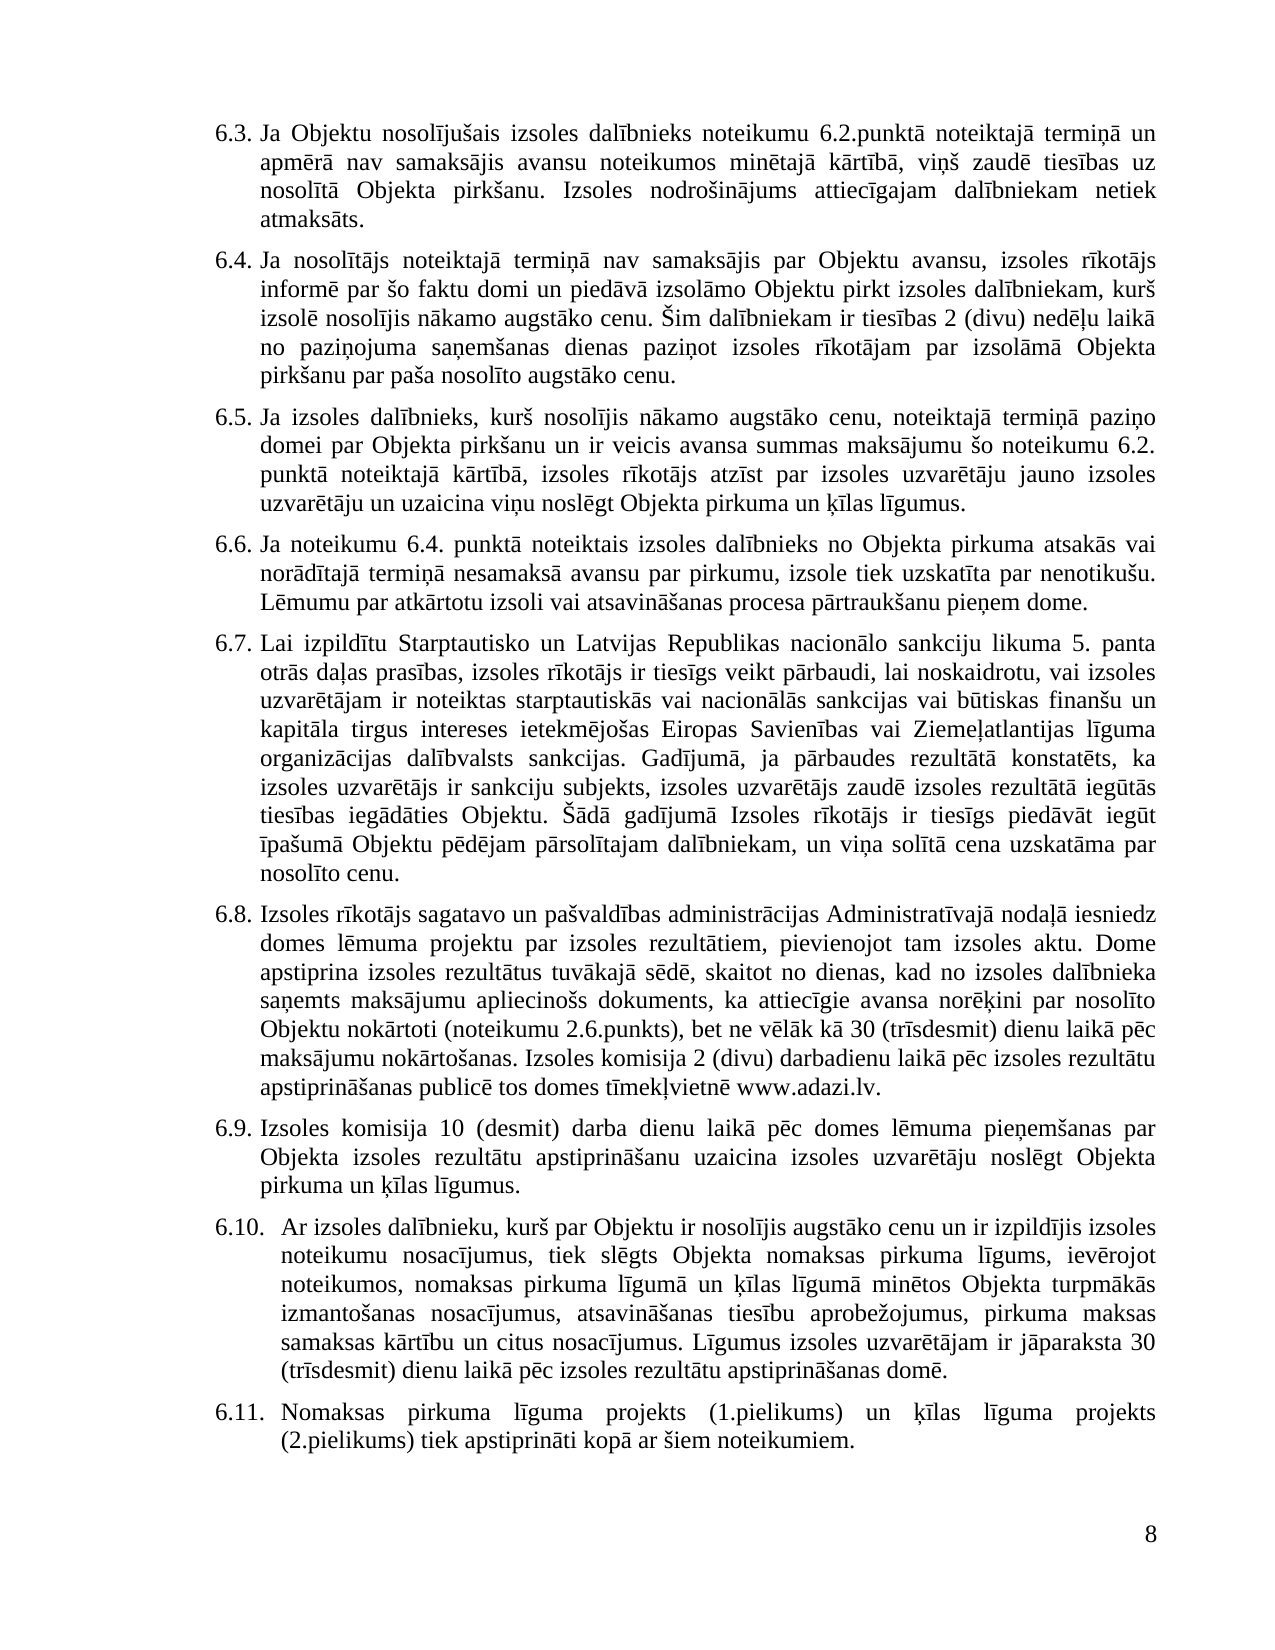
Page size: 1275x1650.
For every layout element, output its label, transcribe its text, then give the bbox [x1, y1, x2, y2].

list Nomaksas pirkuma līguma projekts (1.pielikums) un ķīlas līguma projekts (2.pielikums) tiek apstiprināti kopā ar šiem noteikumiem. [215, 1397, 1157, 1454]
list Ja Objektu nosolījušais izsoles dalībnieks noteikumu 6.2.punktā noteiktajā termiņā un apmērā nav samaksājis avansu noteikumos minētajā kārtībā, viņš zaudē tiesības uz nosolītā Objekta pirkšanu. Izsoles nodrošinājums attiecīgajam dalībniekam netiek atmaksāts. [215, 118, 1157, 233]
list Ja noteikumu 6.4. punktā noteiktais izsoles dalībnieks no Objekta pirkuma atsakās vai norādītajā termiņā nesamaksā avansu par pirkumu, izsole tiek uzskatīta par nenotikušu. Lēmumu par atkārtotu izsoli vai atsavināšanas procesa pārtraukšanu pieņem dome. [215, 529, 1157, 616]
list Izsoles rīkotājs sagatavo un pašvaldības administrācijas Administratīvajā nodaļā iesniedz domes lēmuma projektu par izsoles rezultātiem, pievienojot tam izsoles aktu. Dome apstiprina izsoles rezultātus tuvākajā sēdē, skaitot no dienas, kad no izsoles dalībnieka saņemts maksājumu apliecinošs dokuments, ka attiecīgie avansa norēķini par nosolīto Objektu nokārtoti (noteikumu 2.6.punkts), bet ne vēlāk kā 30 (trīsdesmit) dienu laikā pēc maksājumu nokārtošanas. Izsoles komisija 2 (divu) darbadienu laikā pēc izsoles rezultātu apstiprināšanas publicē tos domes tīmekļvietnē www.adazi.lv. [215, 899, 1157, 1101]
list Izsoles komisija 10 (desmit) darba dienu laikā pēc domes lēmuma pieņemšanas par Objekta izsoles rezultātu apstiprināšanu uzaicina izsoles uzvarētāju noslēgt Objekta pirkuma un ķīlas līgumus. [215, 1113, 1157, 1199]
list Ja nosolītājs noteiktajā termiņā nav samaksājis par Objektu avansu, izsoles rīkotājs informē par šo faktu domi un piedāvā izsolāmo Objektu pirkt izsoles dalībniekam, kurš izsolē nosolījis nākamo augstāko cenu. Šim dalībniekam ir tiesības 2 (divu) nedēļu laikā no paziņojuma saņemšanas dienas paziņot izsoles rīkotājam par izsolāmā Objekta pirkšanu par paša nosolīto augstāko cenu. [215, 246, 1157, 389]
list Ar izsoles dalībnieku, kurš par Objektu ir nosolījis augstāko cenu un ir izpildījis izsoles noteikumu nosacījumus, tiek slēgts Objekta nomaksas pirkuma līgums, ievērojot noteikumos, nomaksas pirkuma līgumā un ķīlas līgumā minētos Objekta turpmākās izmantošanas nosacījumus, atsavināšanas tiesību aprobežojumus, pirkuma maksas samaksas kārtību un citus nosacījumus. Līgumus izsoles uzvarētājam ir jāparaksta 30 (trīsdesmit) dienu laikā pēc izsoles rezultātu apstiprināšanas domē. [215, 1212, 1157, 1384]
list Lai izpildītu Starptautisko un Latvijas Republikas nacionālo sankciju likuma 5. panta otrās daļas prasības, izsoles rīkotājs ir tiesīgs veikt pārbaudi, lai noskaidrotu, vai izsoles uzvarētājam ir noteiktas starptautiskās vai nacionālās sankcijas vai būtiskas finanšu un kapitāla tirgus intereses ietekmējošas Eiropas Savienības vai Ziemeļatlantijas līguma organizācijas dalībvalsts sankcijas. Gadījumā, ja pārbaudes rezultātā konstatēts, ka izsoles uzvarētājs ir sankciju subjekts, izsoles uzvarētājs zaudē izsoles rezultātā iegūtās tiesības iegādāties Objektu. Šādā gadījumā Izsoles rīkotājs ir tiesīgs piedāvāt iegūt īpašumā Objektu pēdējam pārsolītajam dalībniekam, un viņa solītā cena uzskatāma par nosolīto cenu. [215, 628, 1157, 887]
list Ja izsoles dalībnieks, kurš nosolījis nākamo augstāko cenu, noteiktajā termiņā paziņo domei par Objekta pirkšanu un ir veicis avansa summas maksājumu šo noteikumu 6.2. punktā noteiktajā kārtībā, izsoles rīkotājs atzīst par izsoles uzvarētāju jauno izsoles uzvarētāju un uzaicina viņu noslēgt Objekta pirkuma un ķīlas līgumus. [215, 402, 1157, 517]
